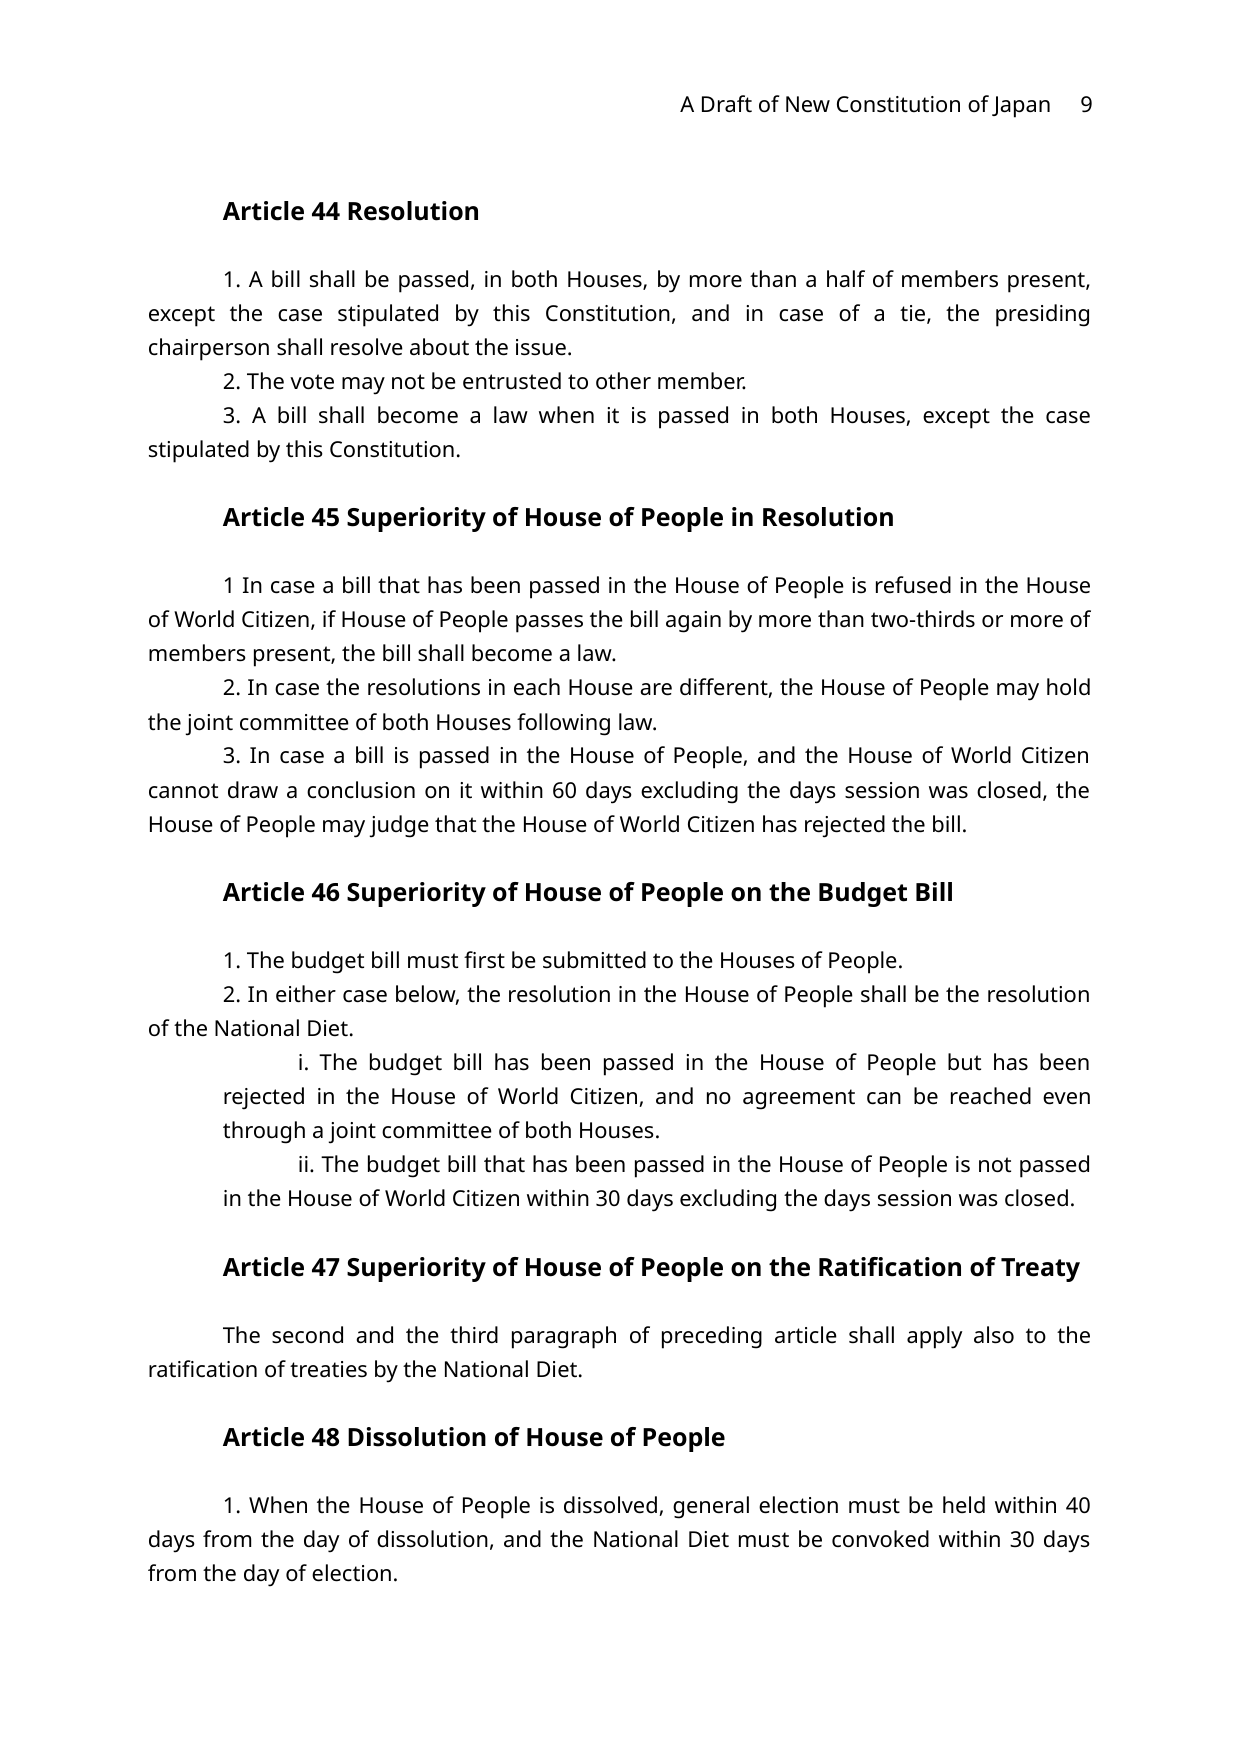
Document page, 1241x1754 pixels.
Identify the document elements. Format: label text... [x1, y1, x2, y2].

text The second and the third paragraph of preceding article shall apply also to the ratification of treaties by the National Diet. [148, 1317, 1092, 1386]
text i. The budget bill has been passed in the House of People but has been rejected in the House of World Citizen, and no agreement can be reached even through a joint committee of both Houses. [223, 1045, 1092, 1147]
text 3. A bill shall become a law when it is passed in both Houses, except the case stipulated by this Constitution. [148, 398, 1092, 466]
text ii. The budget bill that has been passed in the House of People is not passed in the House of World Citizen within 30 days excluding the days session was closed. [223, 1147, 1092, 1215]
text 1. When the House of People is dissolved, general election must be held within 40 days from the day of dissolution, and the National Diet must be convoked within 30 days from the day of election. [148, 1488, 1092, 1590]
subtitle Article 44 Resolution [148, 193, 1092, 227]
subtitle Article 47 Superiority of House of People on the Ratification of Treaty [148, 1249, 1092, 1283]
subtitle Article 48 Dissolution of House of People [148, 1420, 1092, 1454]
subtitle Article 46 Superiority of House of People on the Budget Bill [148, 875, 1092, 909]
text 3. In case a bill is passed in the House of People, and the House of World Citizen cannot draw a conclusion on it within 60 days excluding the days session was closed, the House of People may judge that the House of World Citizen has rejected the bill. [148, 738, 1092, 841]
text 2. The vote may not be entrusted to other member. [148, 364, 1092, 398]
text 2. In case the resolutions in each House are different, the House of People may hold the joint committee of both Houses following law. [148, 670, 1092, 738]
text 1 In case a bill that has been passed in the House of People is refused in the House of World Citizen, if House of People passes the bill again by more than two-thirds or more of members present, the bill shall become a law. [148, 568, 1092, 670]
text 1. A bill shall be passed, in both Houses, by more than a half of members present, except the case stipulated by this Constitution, and in case of a tie, the presiding chairperson shall resolve about the issue. [148, 262, 1092, 364]
text 1. The budget bill must first be submitted to the Houses of People. [148, 943, 1092, 977]
text 2. In either case below, the resolution in the House of People shall be the resolution of the National Diet. [148, 977, 1092, 1045]
subtitle Article 45 Superiority of House of People in Resolution [148, 500, 1092, 534]
